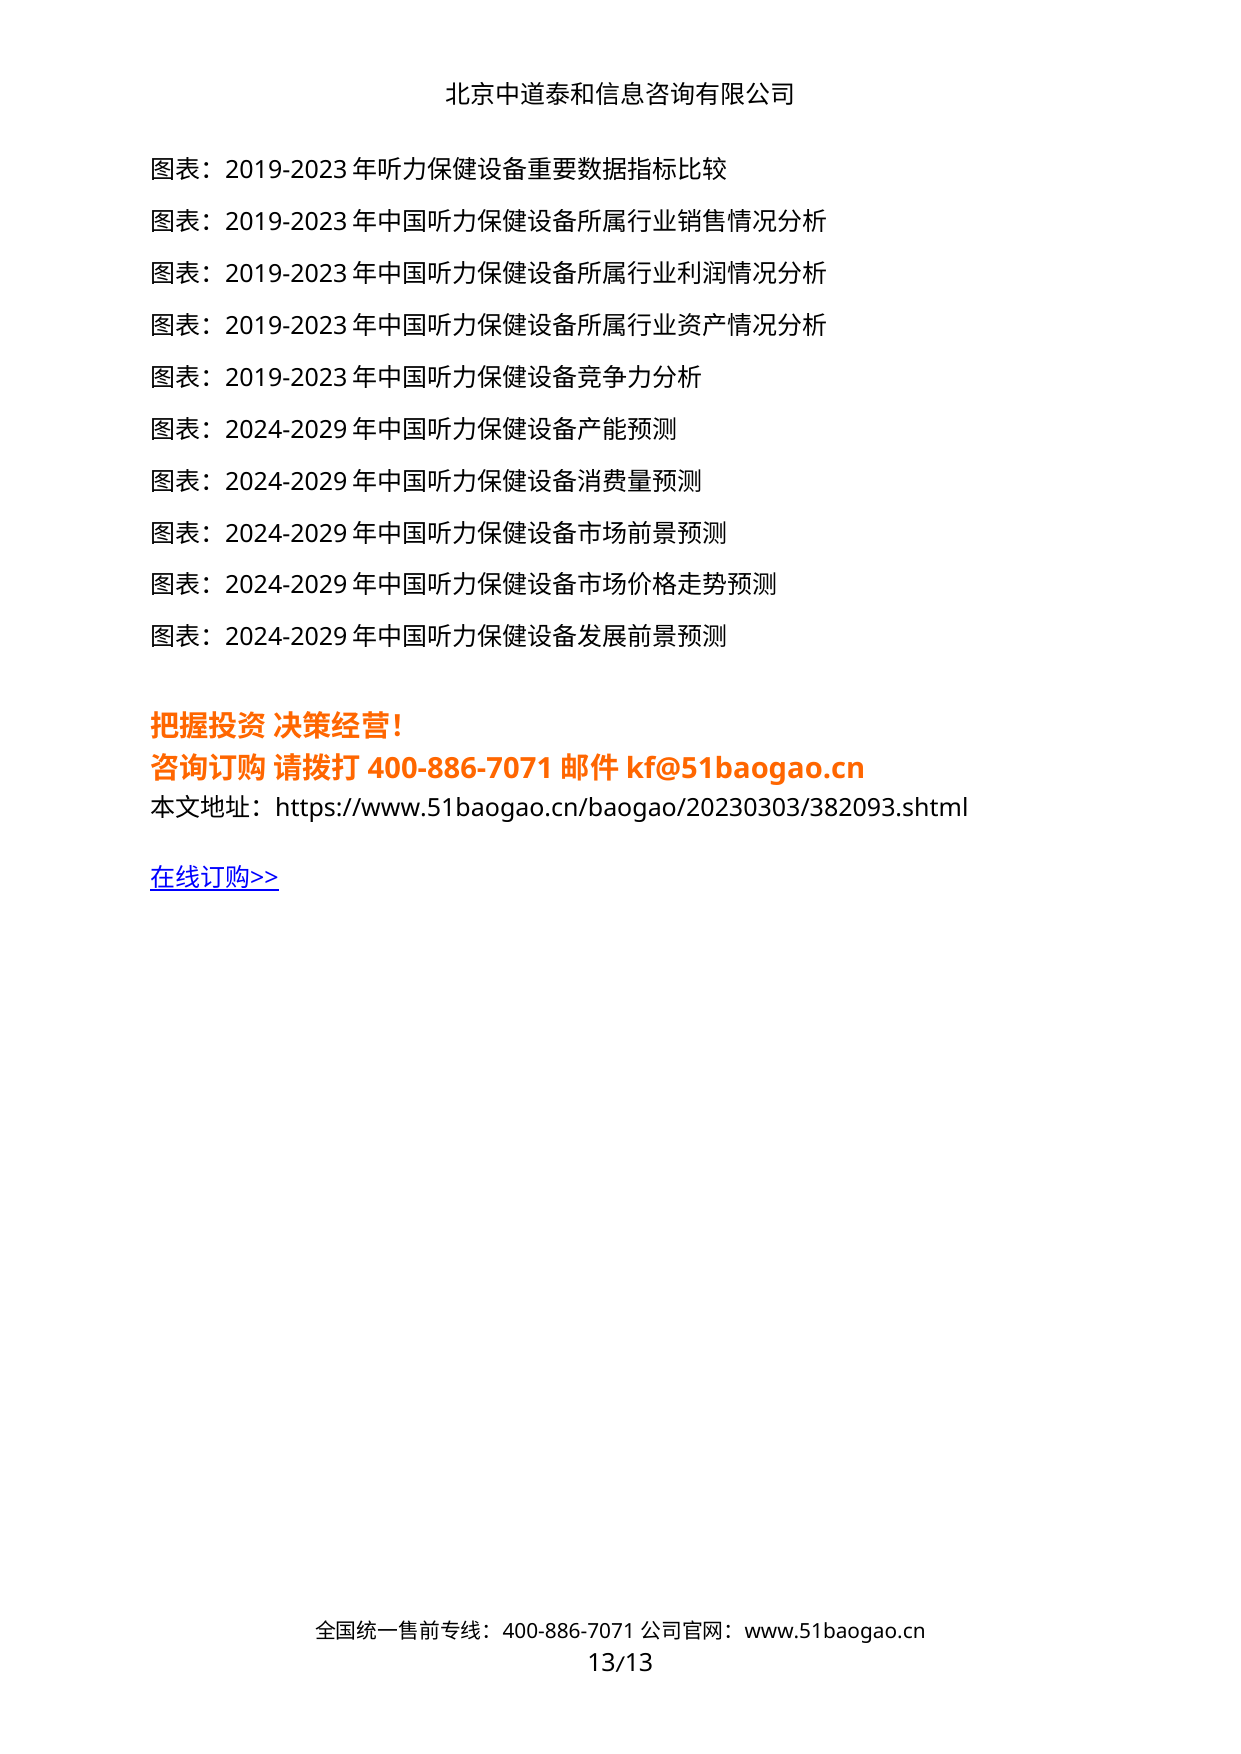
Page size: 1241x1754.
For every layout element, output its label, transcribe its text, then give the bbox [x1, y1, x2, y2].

text 图表：2024-2029年中国听力保健设备消费量预测 [150, 461, 1090, 497]
text 图表：2024-2029年中国听力保健设备市场价格走势预测 [150, 565, 1090, 601]
text 图表：2019-2023年中国听力保健设备竞争力分析 [150, 357, 1090, 394]
text 图表：2019-2023年中国听力保健设备所属行业资产情况分析 [150, 306, 1090, 342]
text 在线订购>> [150, 824, 1090, 894]
text 图表：2019-2023年听力保健设备重要数据指标比较 [150, 150, 1090, 186]
text 图表：2019-2023年中国听力保健设备所属行业销售情况分析 [150, 202, 1090, 238]
text 图表：2024-2029年中国听力保健设备产能预测 [150, 409, 1090, 446]
text 把握投资 决策经营！咨询订购 请拨打 400-886-7071 邮件 kf@51baogao.cn本文地址：https://www.51baogao.cn/baogao/20230303/382093.shtml [150, 669, 1090, 824]
text 图表：2019-2023年中国听力保健设备所属行业利润情况分析 [150, 254, 1090, 290]
text 图表：2024-2029年中国听力保健设备市场前景预测 [150, 513, 1090, 549]
text 图表：2024-2029年中国听力保健设备发展前景预测 [150, 617, 1090, 653]
